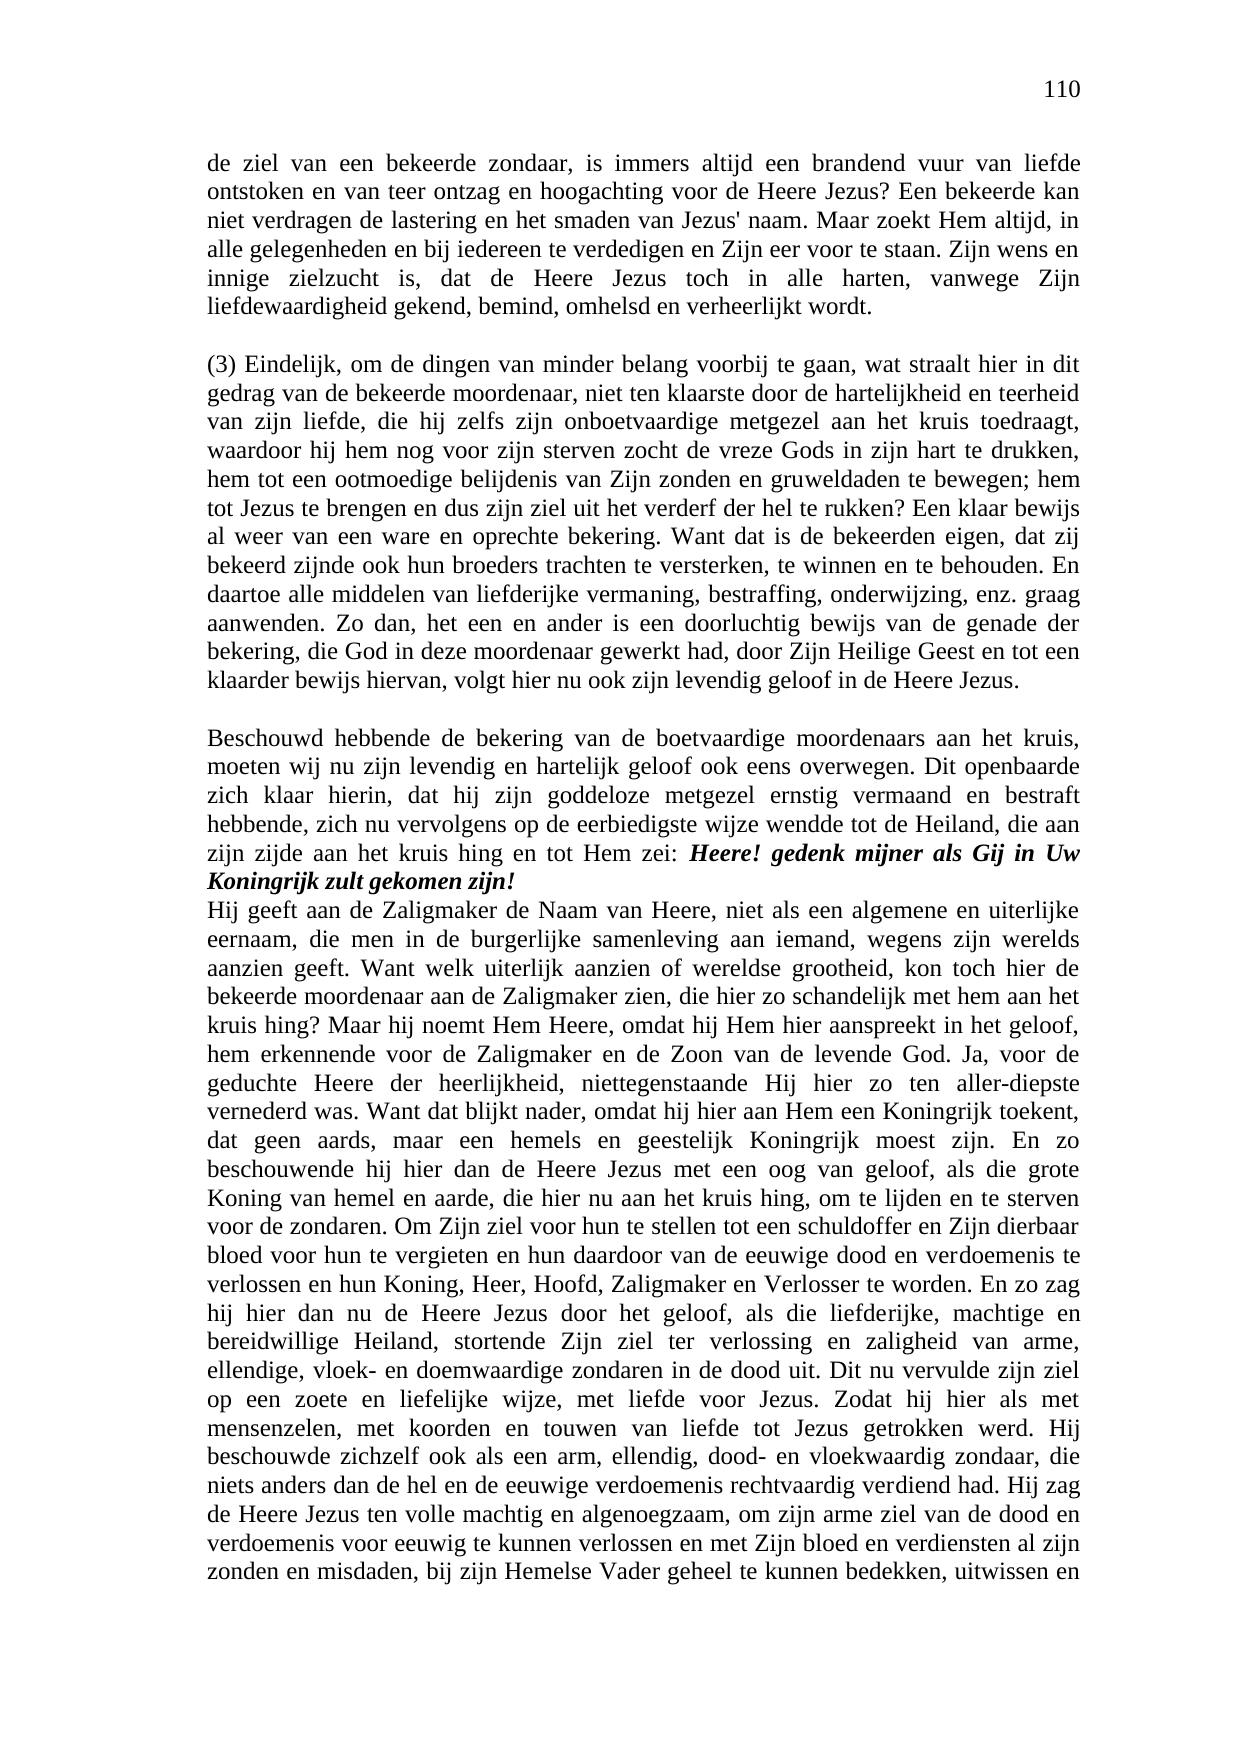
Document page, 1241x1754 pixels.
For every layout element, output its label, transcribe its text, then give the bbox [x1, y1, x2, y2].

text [207, 895, 1081, 1585]
text (3) Eindelijk, om de dingen van minder belang voorbij te gaan, wat straalt hier in dit gedrag van de bekeerde moordenaar, niet ten klaarste door de hartelijkheid en teerheid van zijn liefde, die hij zelfs zijn onboetvaardige metgezel aan het kruis toedraagt, waardoor hij hem nog voor zijn sterven zocht de vreze Gods in zijn hart te drukken, hem tot een ootmoedige belijdenis van Zijn zonden en gruweldaden te bewegen; hem tot Jezus te brengen en dus zijn ziel uit het verderf der hel te rukken? Een klaar bewijs al weer van een ware en oprechte bekering. Want dat is de bekeerden eigen, dat zij bekeerd zijnde ook hun broeders trachten te versterken, te winnen en te behouden. En daartoe alle middelen van liefderijke vermaning, bestraffing, onderwijzing, enz. graag aanwenden. Zo dan, het een en ander is een doorluchtig bewijs van de genade der bekering, die God in deze moordenaar gewerkt had, door Zijn Heilige Geest en tot een klaarder bewijs hiervan, volgt hier nu ook zijn levendig geloof in de Heere Jezus. [207, 349, 1081, 694]
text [207, 148, 1081, 320]
text Beschouwd hebbende de bekering van de boetvaardige moordenaars aan het kruis, moeten wij nu zijn levendig en hartelijk geloof ook eens overwegen. Dit openbaarde zich klaar hierin, dat hij zijn goddeloze metgezel ernstig vermaand en bestraft hebbende, zich nu vervolgens op de eerbiedigste wijze wendde tot de Heiland, die aan zijn zijde aan het kruis hing en tot Hem zei: Heere! gedenk mijner als Gij in Uw Koningrijk zult gekomen zijn! [207, 723, 1081, 895]
